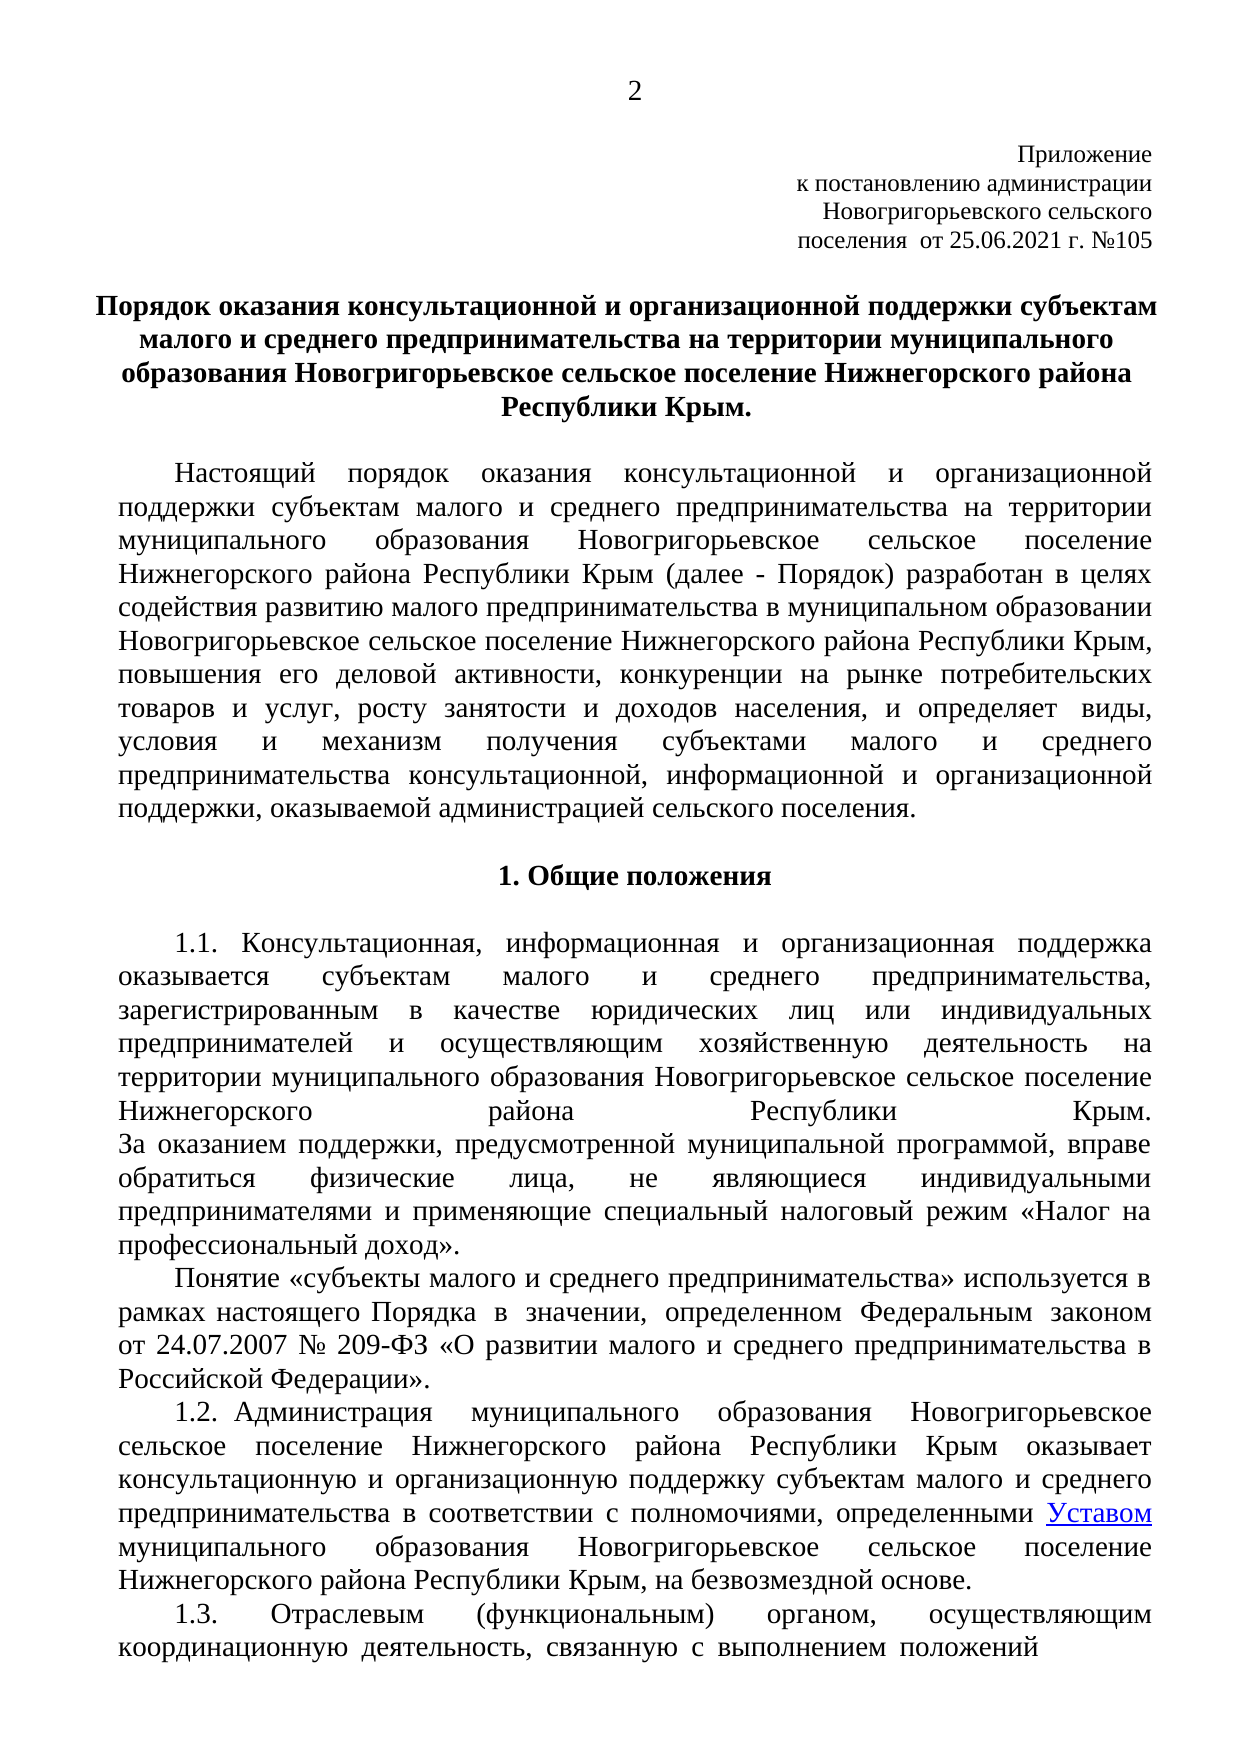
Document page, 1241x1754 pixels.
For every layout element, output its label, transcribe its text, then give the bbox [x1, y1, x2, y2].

subtitle Общие положения [498, 858, 1163, 892]
text Настоящий порядок оказания консультационной и организационной поддержки субъектам малого и среднего предпринимательства на территории муниципального образования Новогригорьевское сельское поселение Нижнегорского района Республики Крым (далее - Порядок) разработан в целях содействия развитию малого предпринимательства в муниципальном образовании Новогригорьевское сельское поселение Нижнегорского района Республики Крым, повышения его деловой активности, конкуренции на рынке потребительских товаров и услуг, росту занятости и доходов населения, и определяет виды, условия и механизм получения субъектами малого и среднего предпринимательства консультационной, информационной и организационной поддержки, оказываемой администрацией сельского поселения. [118, 455, 1152, 824]
text Приложение к постановлению администрации Новогригорьевского сельского поселения от 25.06.2021 г. №105 [746, 139, 1152, 254]
text Понятие «субъекты малого и среднего предпринимательства» используется в рамках настоящего Порядка в значении, определенном Федеральным законом от 24.07.2007 № 209-ФЗ «О развитии малого и среднего предпринимательства в Российской Федерации». [118, 1260, 1152, 1394]
list Отраслевым (функциональным) органом, осуществляющим координационную деятельность, связанную с выполнением положений [118, 1596, 1152, 1663]
list Консультационная, информационная и организационная поддержка оказывается субъектам малого и среднего предпринимательства, зарегистрированным в качестве юридических лиц или индивидуальных предпринимателей и осуществляющим хозяйственную деятельность на территории муниципального образования Новогригорьевское сельское поселение Нижнегорского района Республики Крым. За оказанием поддержки, предусмотренной муниципальной программой, вправе обратиться физические лица, не являющиеся индивидуальными предпринимателями и применяющие специальный налоговый режим «Налог на профессиональный доход». [118, 925, 1152, 1260]
list Администрация муниципального образования Новогригорьевское сельское поселение Нижнегорского района Республики Крым оказывает консультационную и организационную поддержку субъектам малого и среднего предпринимательства в соответствии с полномочиями, определенными Уставом муниципального образования Новогригорьевское сельское поселение Нижнегорского района Республики Крым, на безвозмездной основе. [118, 1394, 1152, 1596]
text Порядок оказания консультационной и организационной поддержки субъектам малого и среднего предпринимательства на территории муниципального образования Новогригорьевское сельское поселение Нижнегорского района Республики Крым. [89, 288, 1163, 422]
